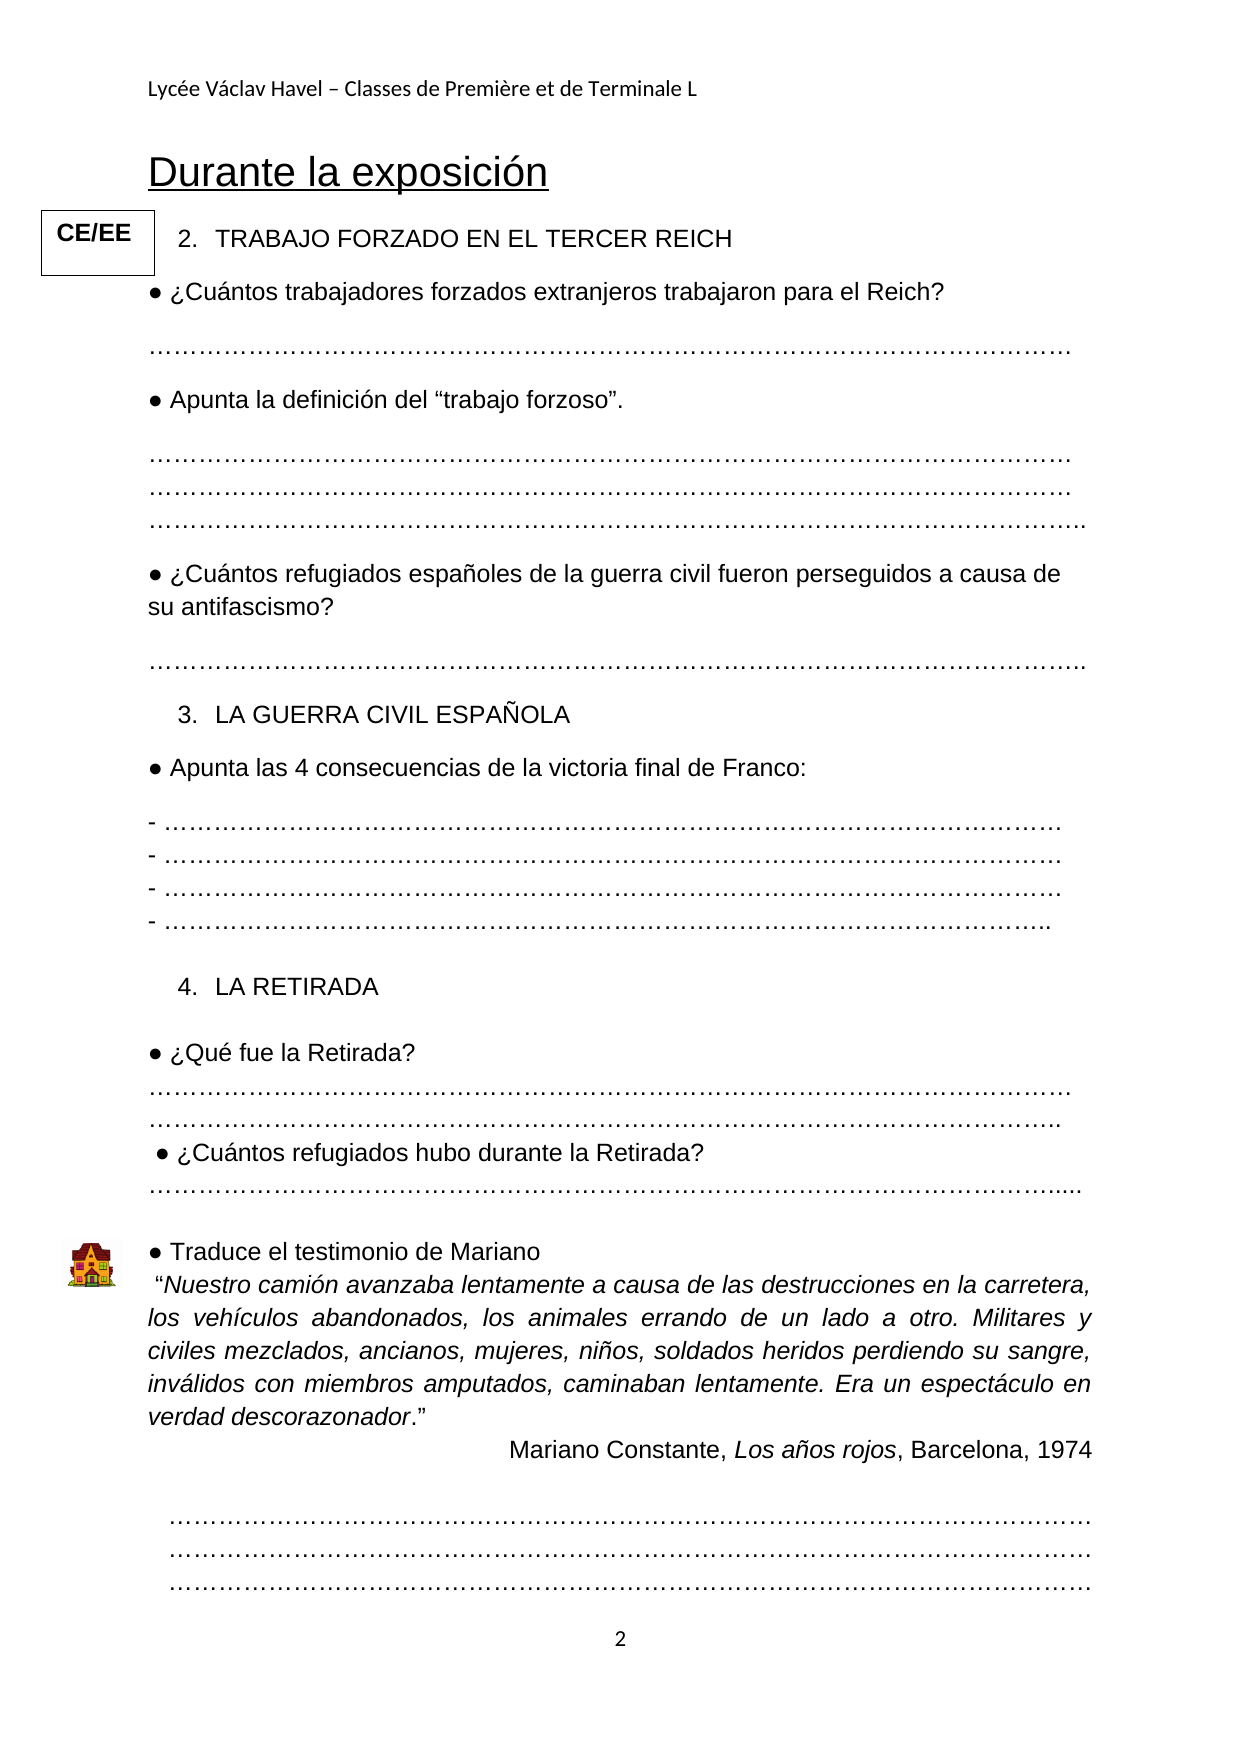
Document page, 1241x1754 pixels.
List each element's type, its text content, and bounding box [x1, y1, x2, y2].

text ● Traduce el testimonio de Mariano [148, 1237, 1093, 1265]
text ● ¿Cuántos refugiados hubo durante la Retirada? [148, 1137, 1093, 1166]
text Durante la exposición [148, 148, 1093, 196]
picture [59, 1239, 122, 1287]
text - ……………………………………………………………………………………………… [148, 807, 1093, 836]
text ………………………………………………………………………………………………..... [148, 1171, 1093, 1199]
text “Nuestro camión avanzaba lentamente a causa de las destrucciones en la carretera, los vehículos abandonados, los animales errando de un lado a otro. Militares y civiles mezclados, ancianos, mujeres, niños, soldados heridos perdiendo su sangre, inválidos con miembros amputados, caminaban lentamente. Era un espectáculo en verdad descorazonador.” [148, 1269, 1093, 1430]
text ………………………………………………………………………………………………… [148, 331, 1093, 360]
text - …………………………………………………………………………………………….. [148, 906, 1093, 935]
list LA RETIRADA [177, 972, 1093, 1001]
text ………………………………………………………………………………………………………………………………………………………………………………………………….. [148, 1071, 1093, 1133]
text ……………………………………………………………………………………………………………………………………………………………………………………………………………………………………………………………………………………………………….. [148, 439, 1093, 534]
list LA GUERRA CIVIL ESPAÑOLA [177, 699, 1093, 728]
text ● ¿Cuántos refugiados españoles de la guerra civil fueron perseguidos a causa de su antifascismo? [148, 559, 1093, 621]
text ● Apunta la definición del “trabajo forzoso”. [148, 385, 1093, 414]
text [148, 1501, 1093, 1596]
text - ……………………………………………………………………………………………… [148, 840, 1093, 869]
text Mariano Constante, Los años rojos, Barcelona, 1974 [148, 1435, 1093, 1463]
text ………………………………………………………………………………………………….. [148, 646, 1093, 674]
list TRABAJO FORZADO EN EL TERCER REICH [177, 223, 1093, 252]
text ● ¿Qué fue la Retirada? [148, 1038, 1093, 1067]
text ● Apunta las 4 consecuencias de la victoria final de Franco: [148, 753, 1093, 782]
text - ……………………………………………………………………………………………… [148, 873, 1093, 902]
text ● ¿Cuántos trabajadores forzados extranjeros trabajaron para el Reich? [148, 277, 1093, 306]
